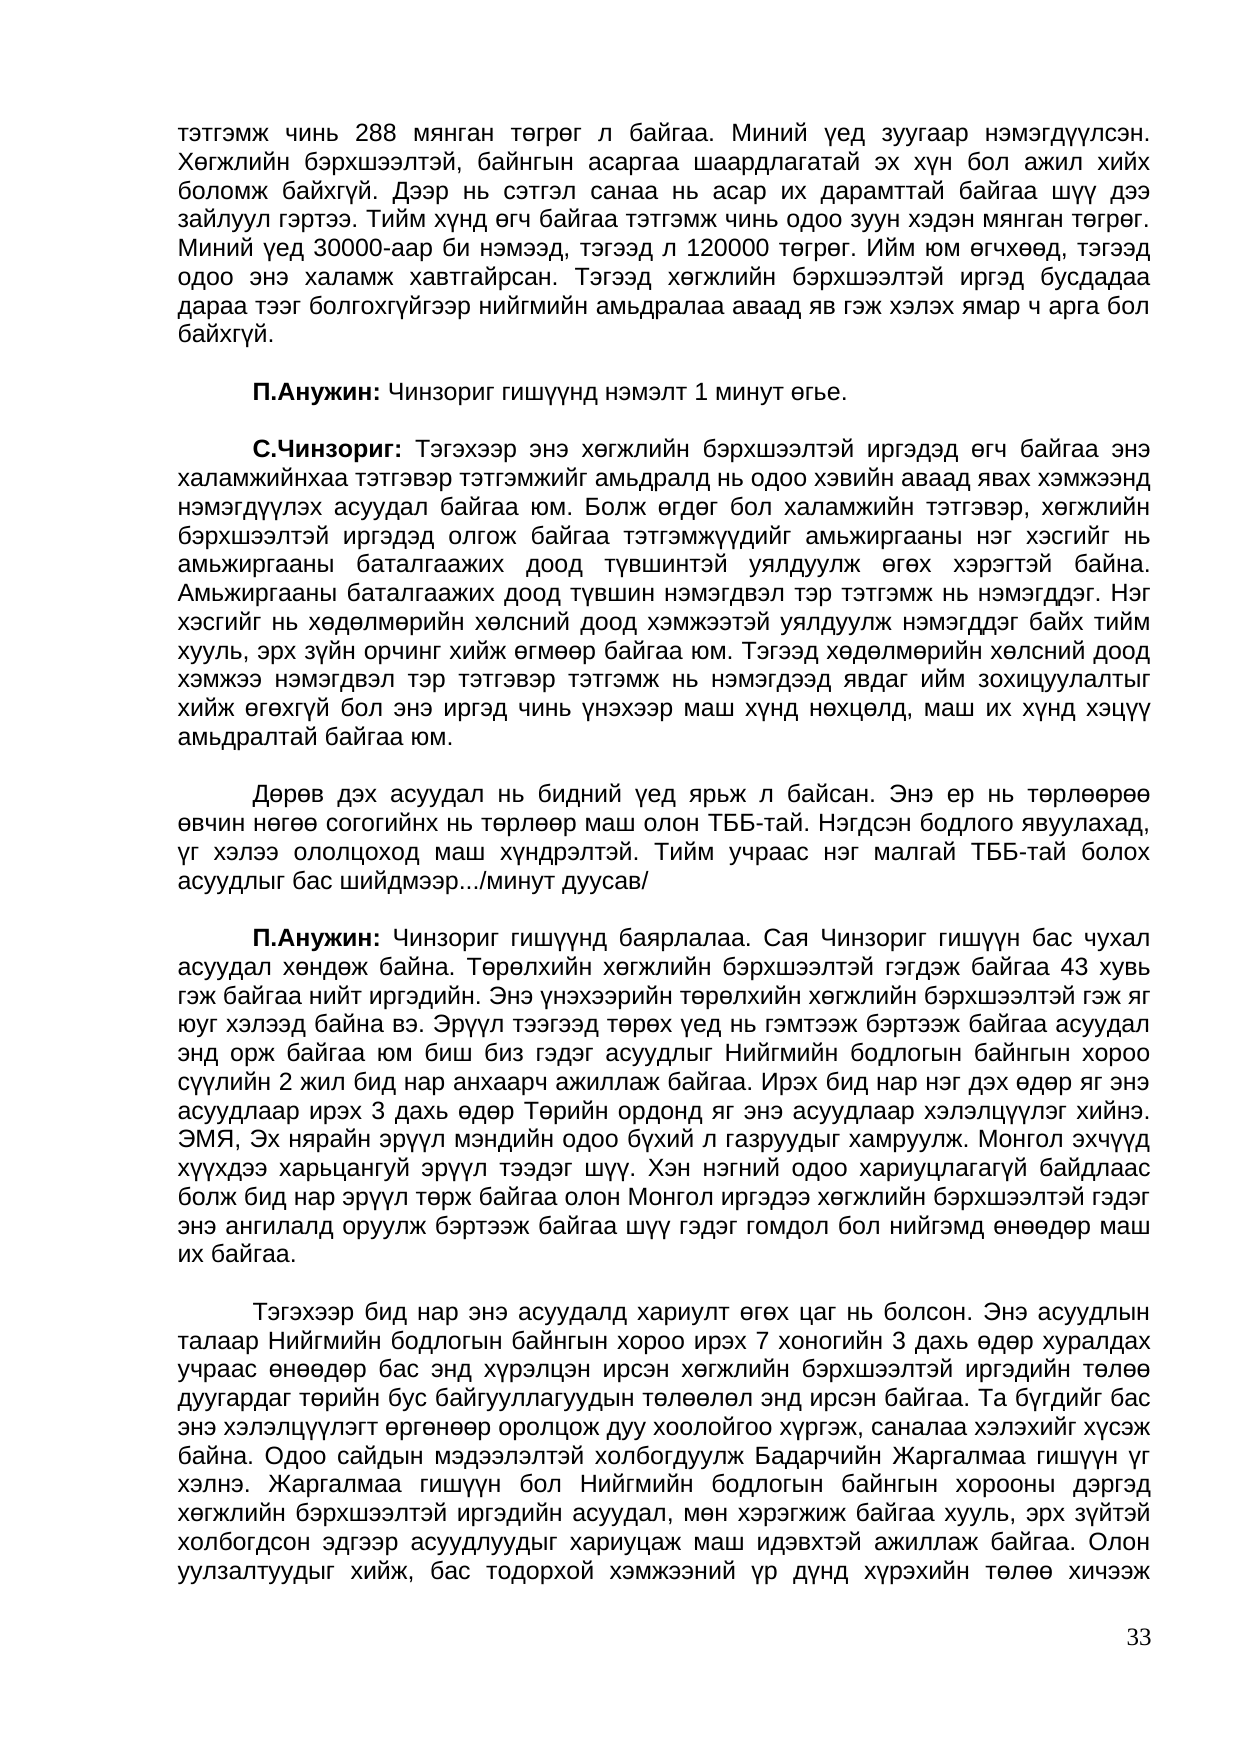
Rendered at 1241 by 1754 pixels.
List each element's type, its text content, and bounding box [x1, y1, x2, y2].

text П.Анужин: Чинзориг гишүүнд баярлалаа. Сая Чинзориг гишүүн бас чухал асуудал хөндөж байна. Төрөлхийн хөгжлийн бэрхшээлтэй гэгдэж байгаа 43 хувь гэж байгаа нийт иргэдийн. Энэ үнэхээрийн төрөлхийн хөгжлийн бэрхшээлтэй гэж яг юуг хэлээд байна вэ. Эрүүл тээгээд төрөх үед нь гэмтээж бэртээж байгаа асуудал энд орж байгаа юм биш биз гэдэг асуудлыг Нийгмийн бодлогын байнгын хороо сүүлийн 2 жил бид нар анхаарч ажиллаж байгаа. Ирэх бид нар нэг дэх өдөр яг энэ асуудлаар ирэх 3 дахь өдөр Төрийн ордонд яг энэ асуудлаар хэлэлцүүлэг хийнэ. ЭМЯ, Эх нярайн эрүүл мэндийн одоо бүхий л газруудыг хамруулж. Монгол эхчүүд хүүхдээ харьцангуй эрүүл тээдэг шүү. Хэн нэгний одоо хариуцлагагүй байдлаас болж бид нар эрүүл төрж байгаа олон Монгол иргэдээ хөгжлийн бэрхшээлтэй гэдэг энэ ангилалд оруулж бэртээж байгаа шүү гэдэг гомдол бол нийгэмд өнөөдөр маш их байгаа. [177, 923, 1152, 1268]
text С.Чинзориг: Тэгэхээр энэ хөгжлийн бэрхшээлтэй иргэдэд өгч байгаа энэ халамжийнхаа тэтгэвэр тэтгэмжийг амьдралд нь одоо хэвийн аваад явах хэмжээнд нэмэгдүүлэх асуудал байгаа юм. Болж өгдөг бол халамжийн тэтгэвэр, хөгжлийн бэрхшээлтэй иргэдэд олгож байгаа тэтгэмжүүдийг амьжиргааны нэг хэсгийг нь амьжиргааны баталгаажих доод түвшинтэй уялдуулж өгөх хэрэгтэй байна. Амьжиргааны баталгаажих доод түвшин нэмэгдвэл тэр тэтгэмж нь нэмэгддэг. Нэг хэсгийг нь хөдөлмөрийн хөлсний доод хэмжээтэй уялдуулж нэмэгддэг байх тийм хууль, эрх зүйн орчинг хийж өгмөөр байгаа юм. Тэгээд хөдөлмөрийн хөлсний доод хэмжээ нэмэгдвэл тэр тэтгэвэр тэтгэмж нь нэмэгдээд явдаг ийм зохицуулалтыг хийж өгөхгүй бол энэ иргэд чинь үнэхээр маш хүнд нөхцөлд, маш их хүнд хэцүү амьдралтай байгаа юм. [177, 434, 1152, 751]
text Дөрөв дэх асуудал нь бидний үед ярьж л байсан. Энэ ер нь төрлөөрөө өвчин нөгөө согогийнх нь төрлөөр маш олон ТББ-тай. Нэгдсэн бодлого явуулахад, үг хэлээ ололцоход маш хүндрэлтэй. Тийм учраас нэг малгай ТББ-тай болох асуудлыг бас шийдмээр.../минут дуусав/ [177, 779, 1152, 894]
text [177, 118, 1152, 348]
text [177, 1297, 1152, 1584]
text П.Анужин: Чинзориг гишүүнд нэмэлт 1 минут өгье. [177, 377, 1152, 406]
